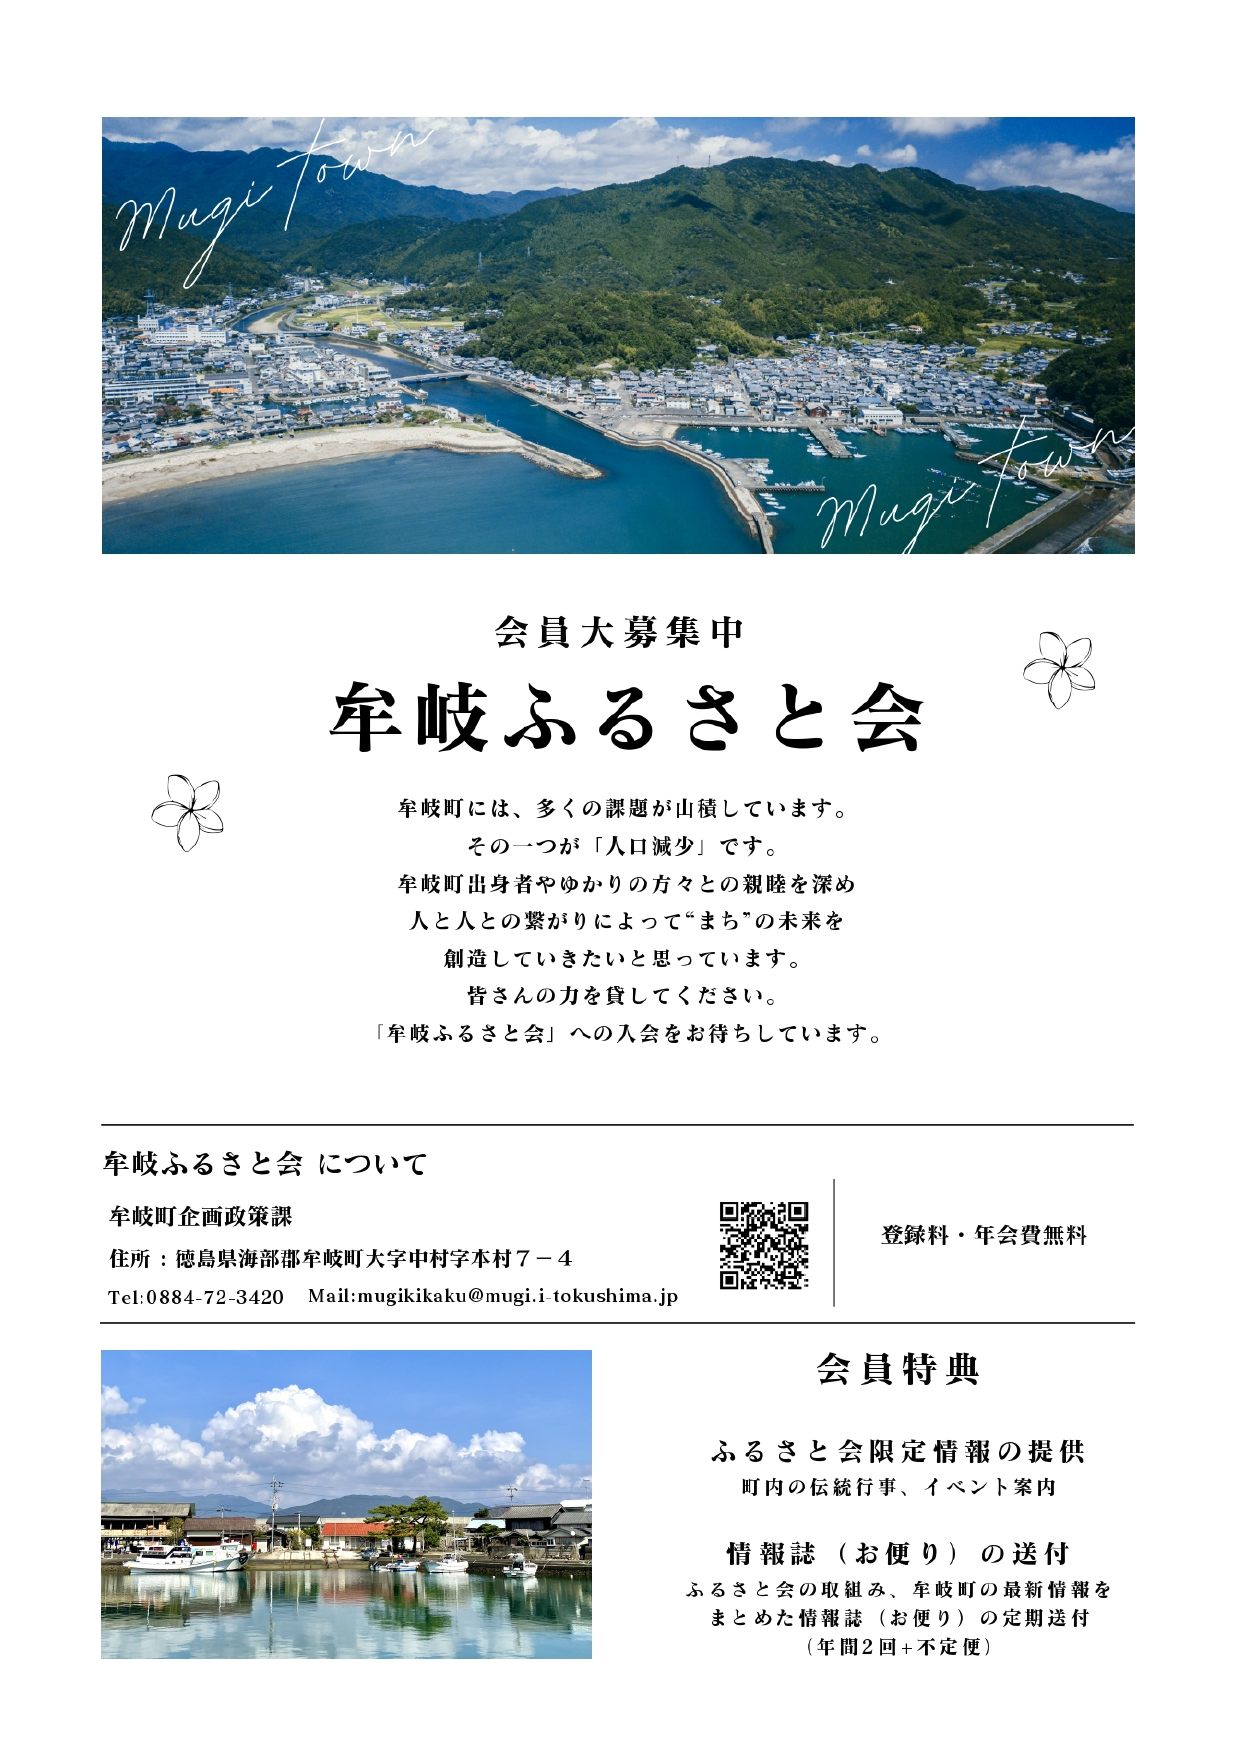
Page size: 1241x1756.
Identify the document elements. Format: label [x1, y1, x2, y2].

picture [46, 60, 1191, 1679]
